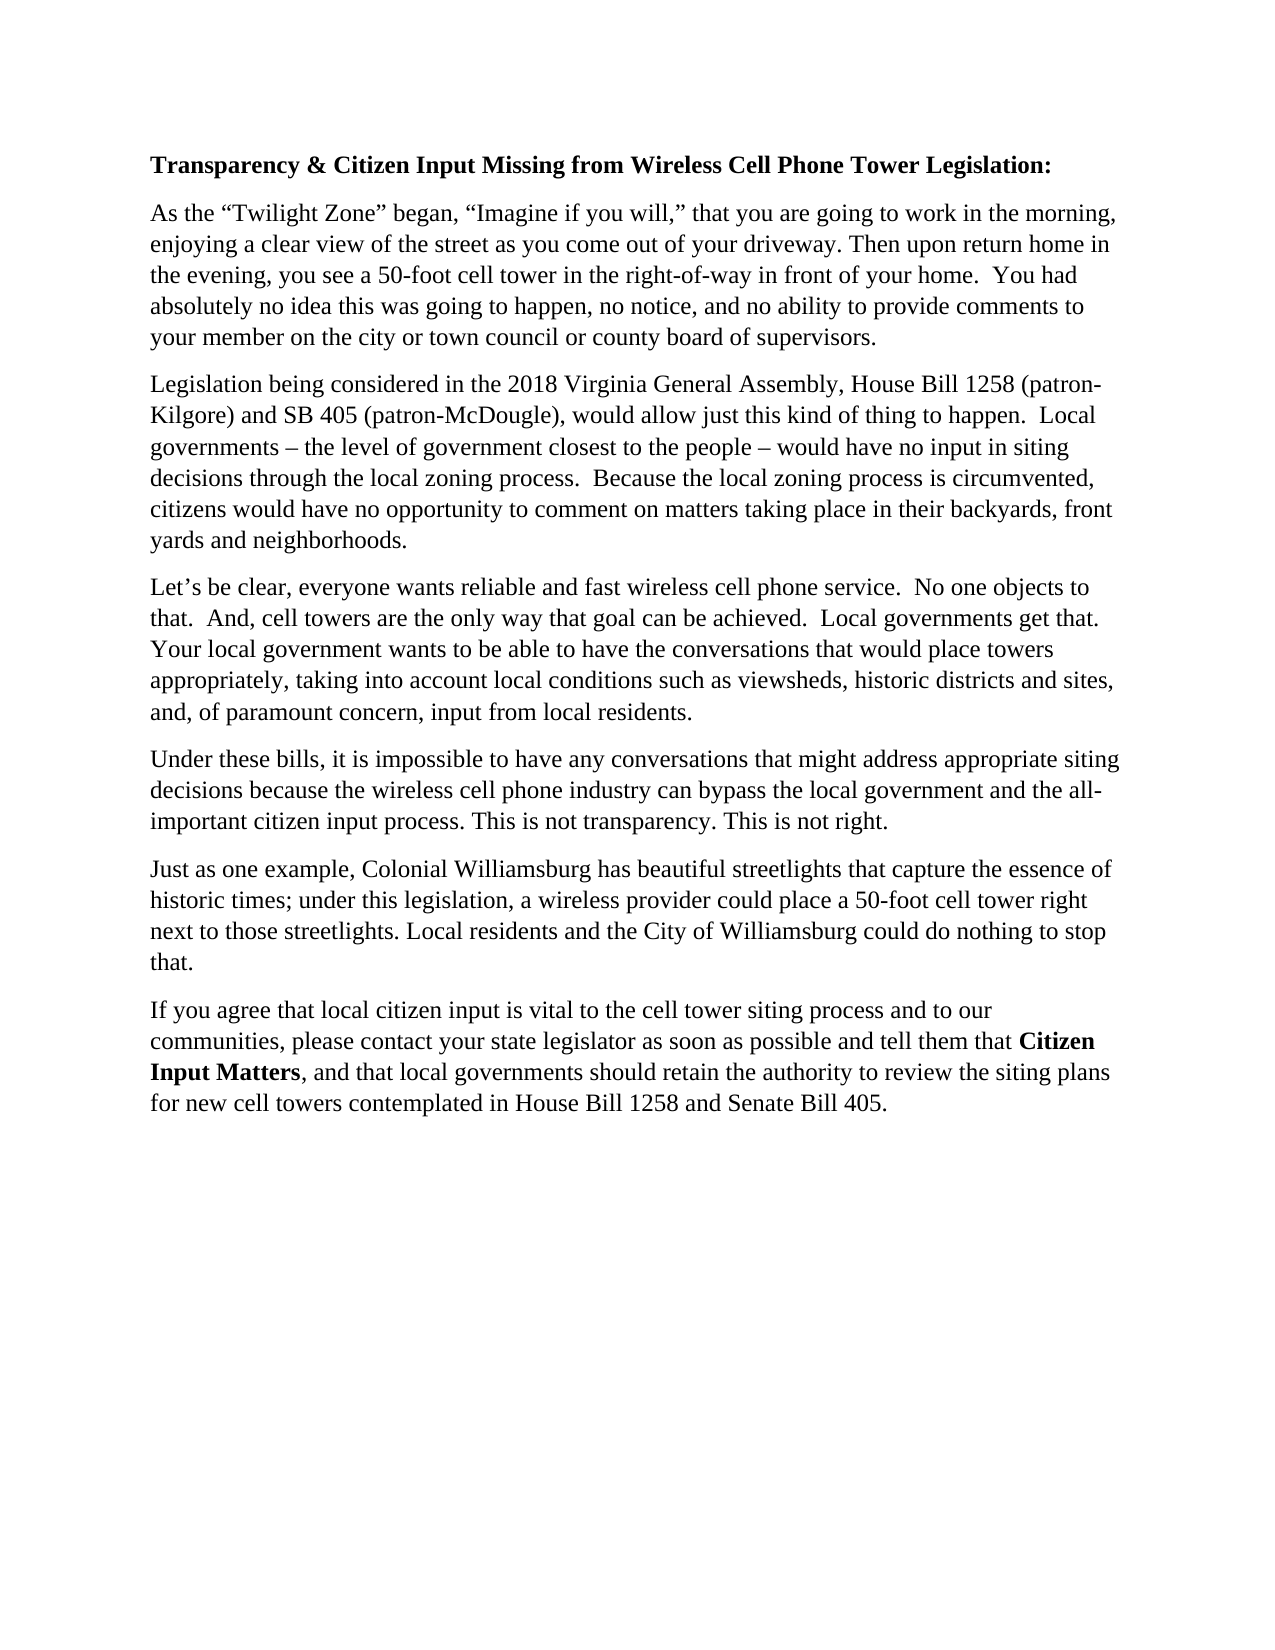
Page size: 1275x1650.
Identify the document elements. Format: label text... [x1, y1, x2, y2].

text If you agree that local citizen input is vital to the cell tower siting process and to our communities, please contact your state legislator as soon as possible and tell them that Citizen Input Matters, and that local governments should retain the authority to review the siting plans for new cell towers contemplated in House Bill 1258 and Senate Bill 405. [150, 995, 1125, 1117]
text Just as one example, Colonial Williamsburg has beautiful streetlights that capture the essence of historic times; under this legislation, a wireless provider could place a 50-foot cell tower right next to those streetlights. Local residents and the City of Williamsburg could do nothing to stop that. [150, 854, 1125, 976]
text Transparency & Citizen Input Missing from Wireless Cell Phone Tower Legislation: [150, 150, 1125, 179]
text Under these bills, it is impossible to have any conversations that might address appropriate siting decisions because the wireless cell phone industry can bypass the local government and the all-important citizen input process. This is not transparency. This is not right. [150, 744, 1125, 835]
text Legislation being considered in the 2018 Virginia General Assembly, House Bill 1258 (patron-Kilgore) and SB 405 (patron-McDougle), would allow just this kind of thing to happen. Local governments – the level of government closest to the people – would have no input in siting decisions through the local zoning process. Because the local zoning process is circumvented, citizens would have no opportunity to comment on matters taking place in their backyards, front yards and neighborhoods. [150, 369, 1125, 553]
text As the “Twilight Zone” began, “Imagine if you will,” that you are going to work in the morning, enjoying a clear view of the street as you come out of your driveway. Then upon return home in the evening, you see a 50-foot cell tower in the right-of-way in front of your home. You had absolutely no idea this was going to happen, no notice, and no ability to provide comments to your member on the city or town council or county board of supervisors. [150, 198, 1125, 351]
text Let’s be clear, everyone wants reliable and fast wireless cell phone service. No one objects to that. And, cell towers are the only way that goal can be achieved. Local governments get that. Your local government wants to be able to have the conversations that would place towers appropriately, taking into account local conditions such as viewsheds, historic districts and sites, and, of paramount concern, input from local residents. [150, 572, 1125, 725]
